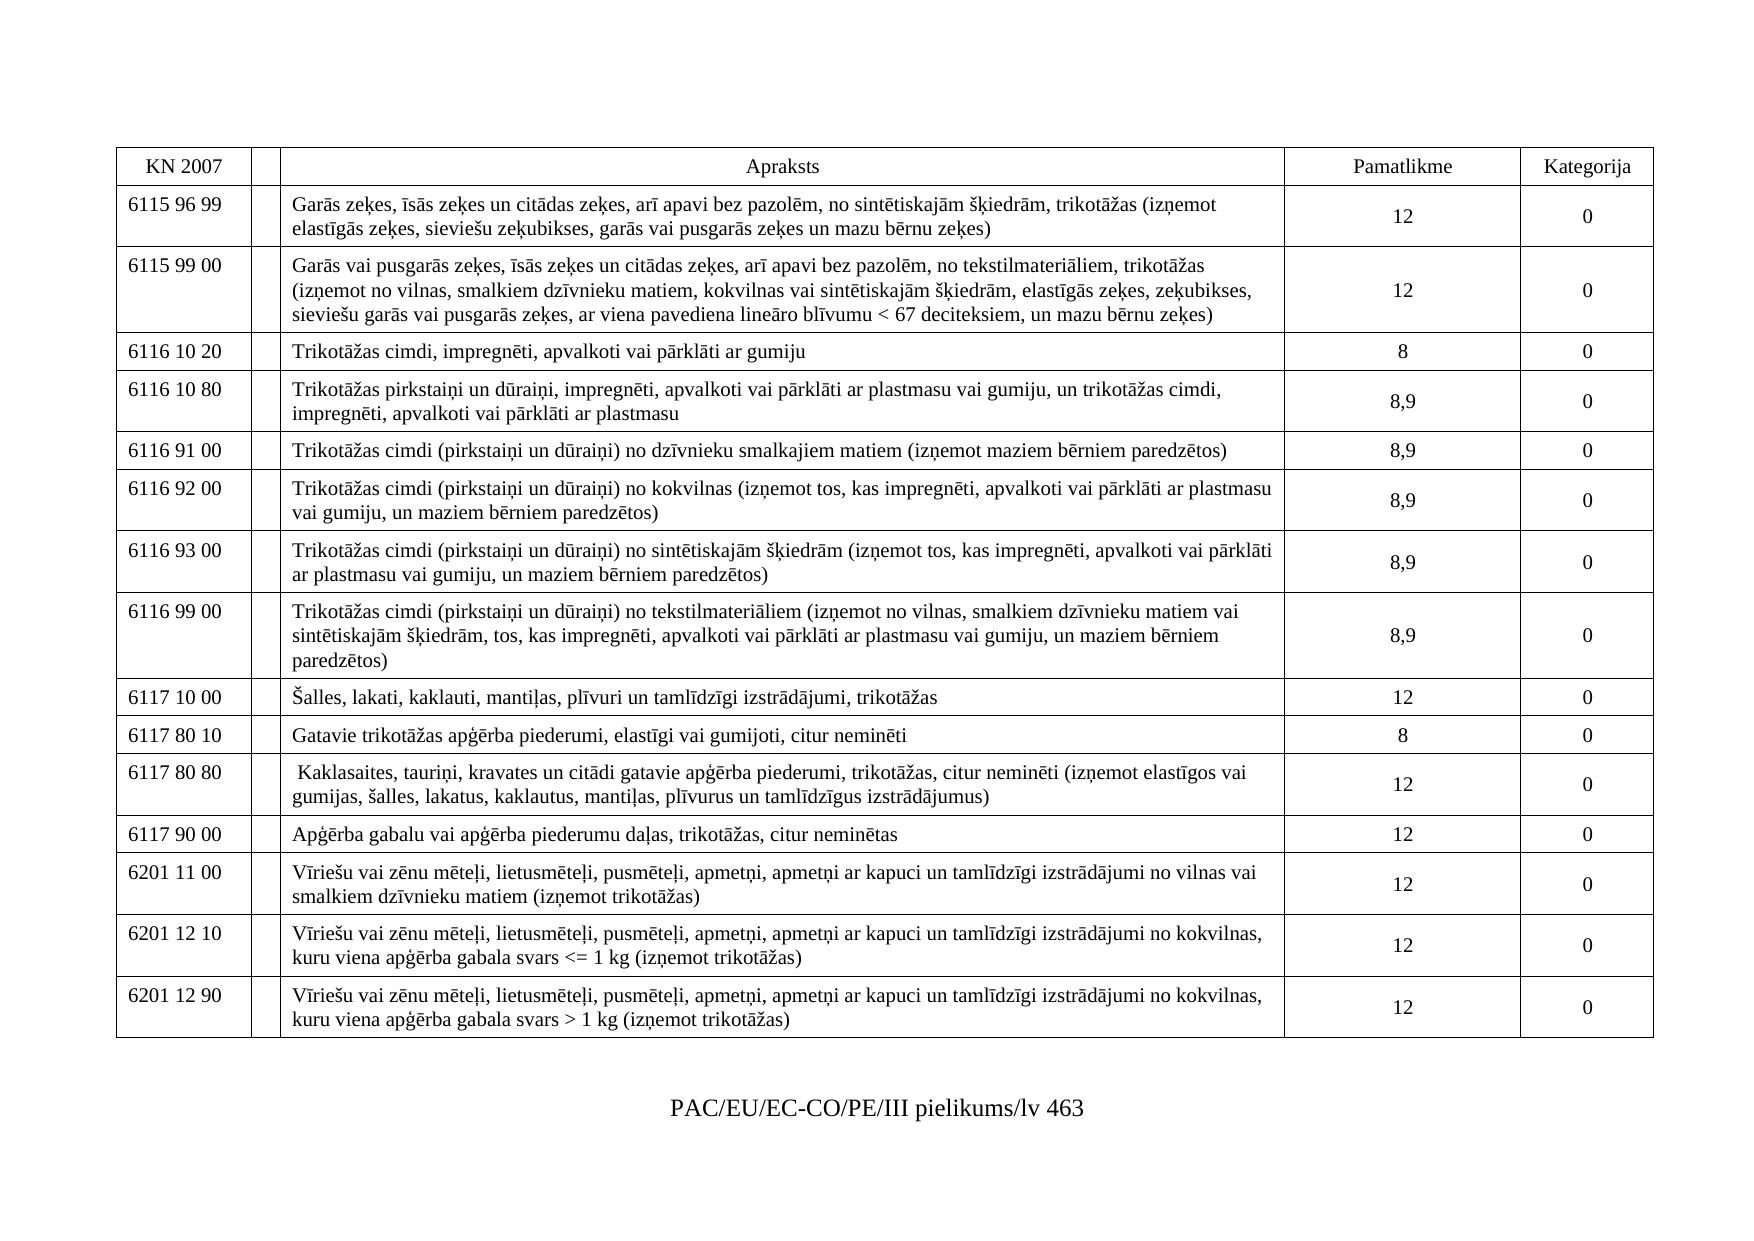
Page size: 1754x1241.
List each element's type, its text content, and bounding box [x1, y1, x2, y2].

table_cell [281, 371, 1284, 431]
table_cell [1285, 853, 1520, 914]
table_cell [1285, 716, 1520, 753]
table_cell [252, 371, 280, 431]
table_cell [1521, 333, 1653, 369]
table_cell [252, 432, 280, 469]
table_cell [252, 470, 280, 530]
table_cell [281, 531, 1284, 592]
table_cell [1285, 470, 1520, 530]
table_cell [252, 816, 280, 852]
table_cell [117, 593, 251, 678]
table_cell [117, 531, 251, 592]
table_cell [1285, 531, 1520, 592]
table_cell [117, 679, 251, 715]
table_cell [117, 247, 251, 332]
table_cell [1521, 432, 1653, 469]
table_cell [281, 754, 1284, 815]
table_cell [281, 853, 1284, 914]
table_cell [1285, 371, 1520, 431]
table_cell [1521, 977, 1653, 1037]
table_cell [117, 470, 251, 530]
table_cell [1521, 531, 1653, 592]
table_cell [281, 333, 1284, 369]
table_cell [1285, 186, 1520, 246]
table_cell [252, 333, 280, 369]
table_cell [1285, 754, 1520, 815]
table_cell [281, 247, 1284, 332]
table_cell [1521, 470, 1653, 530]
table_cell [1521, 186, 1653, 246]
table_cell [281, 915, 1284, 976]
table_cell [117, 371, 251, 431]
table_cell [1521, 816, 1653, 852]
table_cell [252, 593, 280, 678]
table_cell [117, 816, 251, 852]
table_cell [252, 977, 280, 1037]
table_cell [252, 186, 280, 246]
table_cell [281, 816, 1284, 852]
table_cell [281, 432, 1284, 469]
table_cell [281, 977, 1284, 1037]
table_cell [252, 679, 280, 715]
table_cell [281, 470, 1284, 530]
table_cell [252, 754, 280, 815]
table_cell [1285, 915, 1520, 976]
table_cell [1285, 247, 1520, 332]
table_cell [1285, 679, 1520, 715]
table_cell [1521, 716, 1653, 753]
table_header KN 2007 [117, 148, 251, 184]
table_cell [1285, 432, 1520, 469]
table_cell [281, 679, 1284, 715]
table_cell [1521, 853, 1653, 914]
table_header Kategorija [1521, 148, 1653, 184]
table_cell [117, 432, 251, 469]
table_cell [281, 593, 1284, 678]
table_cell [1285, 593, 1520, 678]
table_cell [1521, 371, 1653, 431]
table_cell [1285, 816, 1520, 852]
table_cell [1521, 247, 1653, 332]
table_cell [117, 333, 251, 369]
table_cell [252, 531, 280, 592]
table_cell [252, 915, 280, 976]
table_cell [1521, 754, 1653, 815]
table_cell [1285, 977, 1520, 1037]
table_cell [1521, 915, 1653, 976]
table_header Pamatlikme [1285, 148, 1520, 184]
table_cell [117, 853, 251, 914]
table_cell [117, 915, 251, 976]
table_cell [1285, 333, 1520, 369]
table_header Apraksts [281, 148, 1284, 184]
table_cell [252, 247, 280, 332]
table_header [252, 148, 280, 184]
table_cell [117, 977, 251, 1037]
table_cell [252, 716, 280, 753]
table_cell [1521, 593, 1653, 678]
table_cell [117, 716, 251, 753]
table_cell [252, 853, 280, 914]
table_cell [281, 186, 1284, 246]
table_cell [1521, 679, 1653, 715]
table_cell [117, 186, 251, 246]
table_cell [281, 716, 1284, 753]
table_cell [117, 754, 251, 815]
